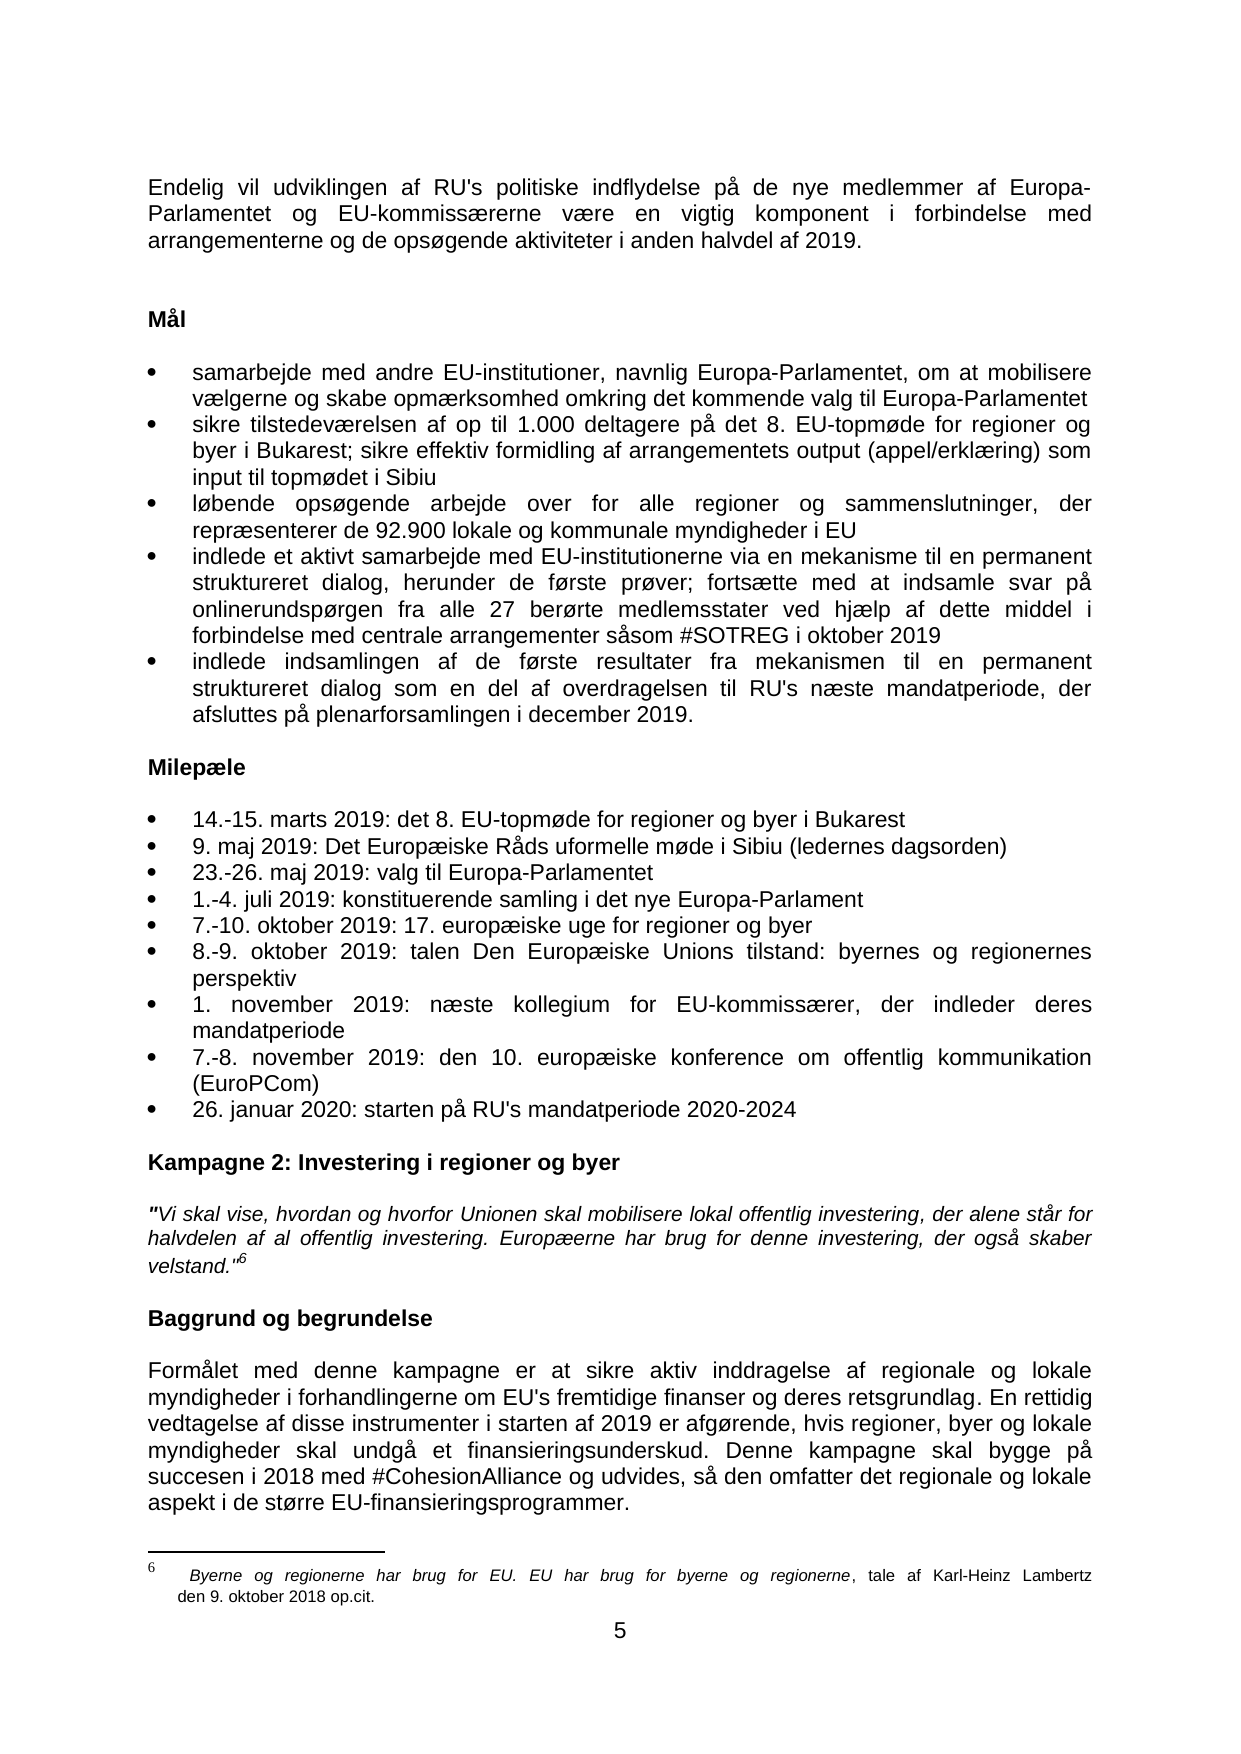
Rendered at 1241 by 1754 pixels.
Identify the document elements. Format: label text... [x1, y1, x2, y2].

text Mål [148, 306, 1093, 332]
list samarbejde med andre EU-institutioner, navnlig Europa-Parlamentet, om at mobilisere vælgerne og skabe opmærksomhed omkring det kommende valg til Europa-Parlamentet [148, 358, 1093, 411]
list 9. maj 2019: Det Europæiske Råds uformelle møde i Sibiu (ledernes dagsorden) [148, 833, 1093, 859]
list 7.-8. november 2019: den 10. europæiske konference om offentlig kommunikation (EuroPCom) [148, 1044, 1093, 1096]
text "Vi skal vise, hvordan og hvorfor Unionen skal mobilisere lokal offentlig investering, der alene står for halvdelen af al offentlig investering. Europæerne har brug for denne investering, der også skaber velstand." [148, 1202, 1093, 1278]
list indlede indsamlingen af de første resultater fra mekanismen til en permanent struktureret dialog som en del af overdragelsen til RU's næste mandatperiode, der afsluttes på plenarforsamlingen i december 2019. [148, 648, 1093, 727]
list løbende opsøgende arbejde over for alle regioner og sammenslutninger, der repræsenterer de 92.900 lokale og kommunale myndigheder i EU [148, 490, 1093, 543]
text Kampagne 2: Investering i regioner og byer [148, 1149, 1093, 1175]
text Endelig vil udviklingen af RU's politiske indflydelse på de nye medlemmer af Europa-Parlamentet og EU-kommissærerne være en vigtig komponent i forbindelse med arrangementerne og de opsøgende aktiviteter i anden halvdel af 2019. [148, 174, 1093, 253]
text Baggrund og begrundelse [148, 1305, 1093, 1331]
list 1. november 2019: næste kollegium for EU-kommissærer, der indleder deres mandatperiode [148, 991, 1093, 1044]
list 8.-9. oktober 2019: talen Den Europæiske Unions tilstand: byernes og regionernes perspektiv [148, 938, 1093, 991]
text Milepæle [148, 754, 1093, 780]
list 26. januar 2020: starten på RU's mandatperiode 2020-2024 [148, 1096, 1093, 1123]
text Formålet med denne kampagne er at sikre aktiv inddragelse af regionale og lokale myndigheder i forhandlingerne om EU's fremtidige finanser og deres retsgrundlag. En rettidig vedtagelse af disse instrumenter i starten af 2019 er afgørende, hvis regioner, byer og lokale myndigheder skal undgå et finansieringsunderskud. Denne kampagne skal bygge på succesen i 2018 med #CohesionAlliance og udvides, så den omfatter det regionale og lokale aspekt i de større EU-finansieringsprogrammer. [148, 1357, 1093, 1516]
list 1.-4. juli 2019: konstituerende samling i det nye Europa-Parlament [148, 886, 1093, 912]
list 7.-10. oktober 2019: 17. europæiske uge for regioner og byer [148, 912, 1093, 938]
list sikre tilstedeværelsen af op til 1.000 deltagere på det 8. EU-topmøde for regioner og byer i Bukarest; sikre effektiv formidling af arrangementets output (appel/erklæring) som input til topmødet i Sibiu [148, 411, 1093, 490]
list indlede et aktivt samarbejde med EU-institutionerne via en mekanisme til en permanent struktureret dialog, herunder de første prøver; fortsætte med at indsamle svar på onlinerundspørgen fra alle 27 berørte medlemsstater ved hjælp af dette middel i forbindelse med centrale arrangementer såsom #SOTREG i oktober 2019 [148, 543, 1093, 648]
list 23.-26. maj 2019: valg til Europa-Parlamentet [148, 859, 1093, 886]
list 14.-15. marts 2019: det 8. EU-topmøde for regioner og byer i Bukarest [148, 806, 1093, 833]
